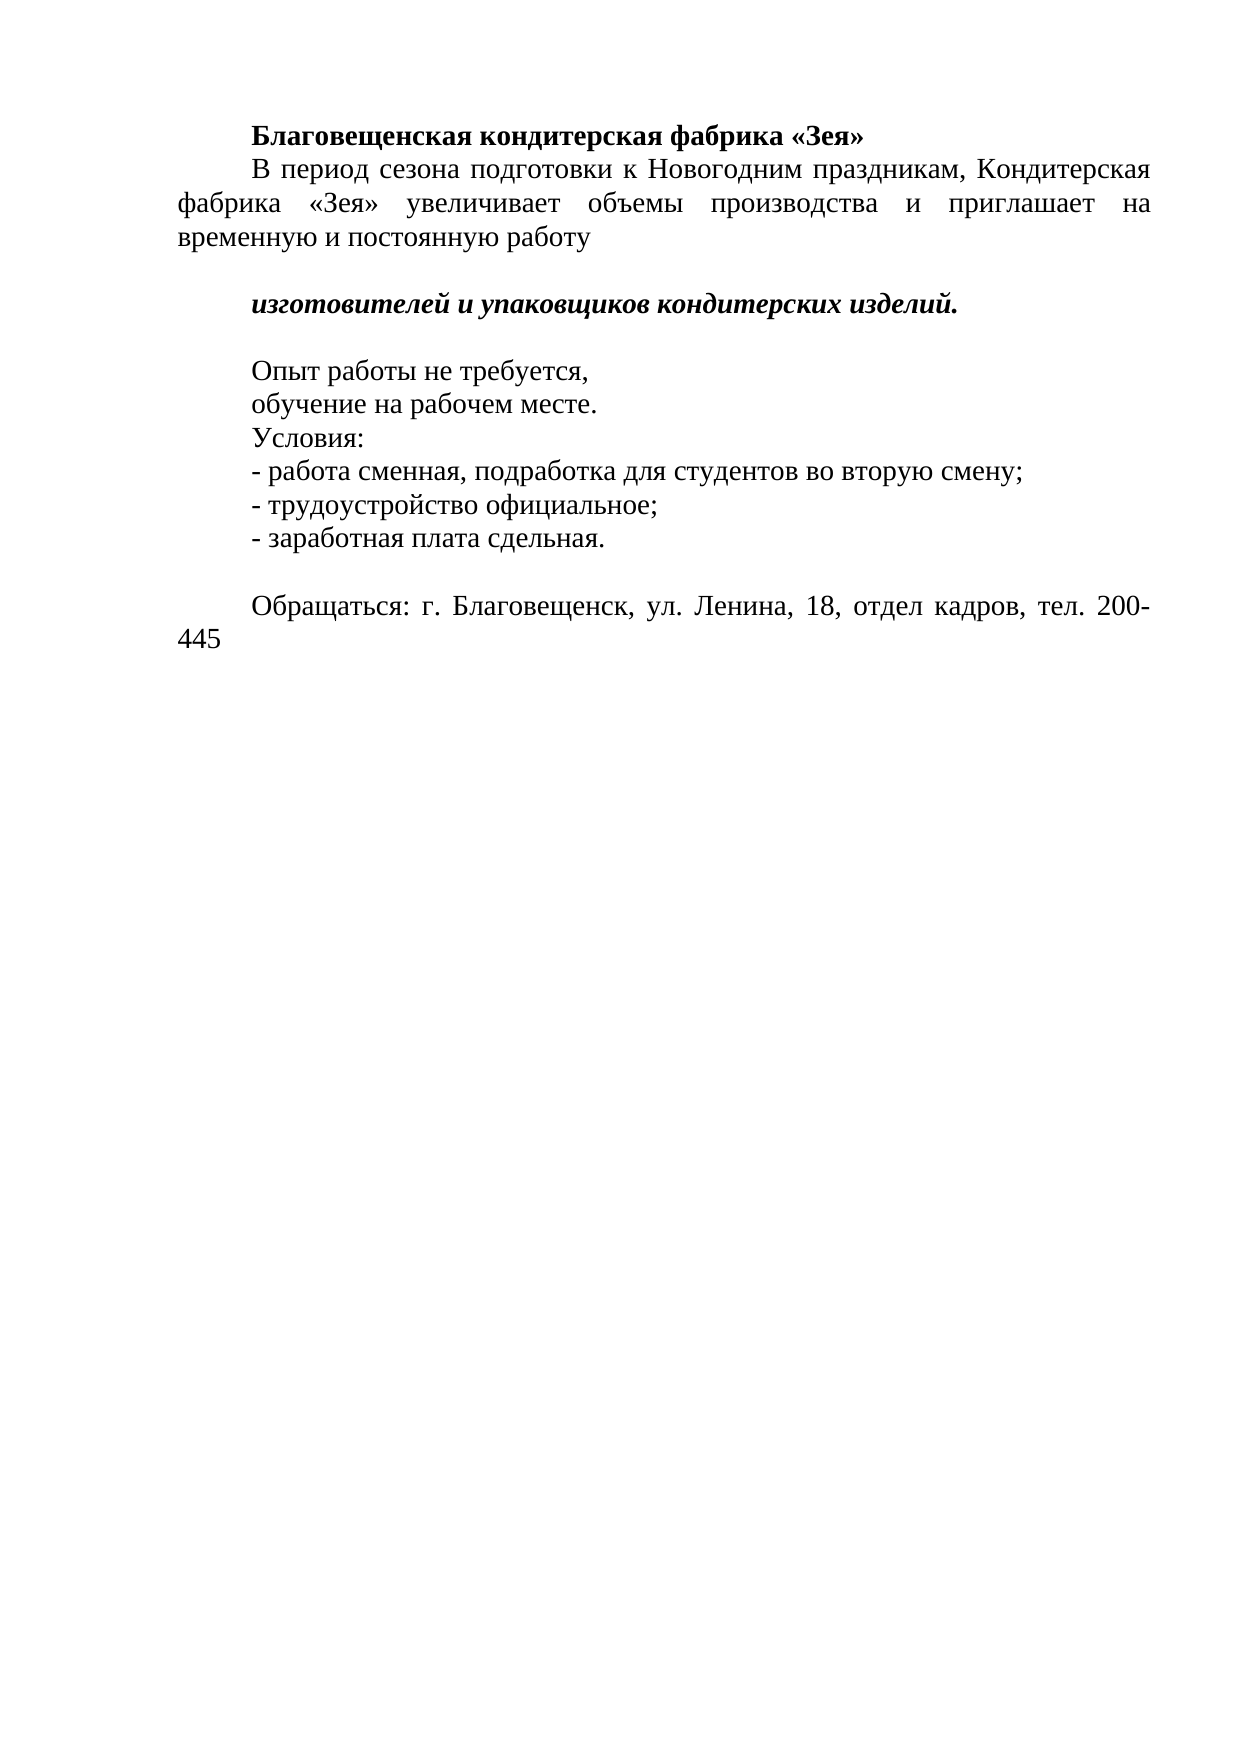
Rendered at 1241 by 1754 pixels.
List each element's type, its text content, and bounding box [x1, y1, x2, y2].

text - заработная плата сдельная. [177, 521, 1152, 554]
text Благовещенская кондитерская фабрика «Зея» [177, 118, 1152, 152]
text обучение на рабочем месте. [177, 386, 1152, 420]
text изготовителей и упаковщиков кондитерских изделий. [177, 286, 1152, 319]
text Обращаться: г. Благовещенск, ул. Ленина, 18, отдел кадров, тел. 200-445 [177, 588, 1152, 655]
text В период сезона подготовки к Новогодним праздникам, Кондитерская фабрика «Зея» увеличивает объемы производства и приглашает на временную и постоянную работу [177, 152, 1152, 252]
text - трудоустройство официальное; [177, 487, 1152, 521]
text - работа сменная, подработка для студентов во вторую смену; [177, 453, 1152, 487]
text Опыт работы не требуется, [177, 353, 1152, 386]
text Условия: [177, 420, 1152, 453]
